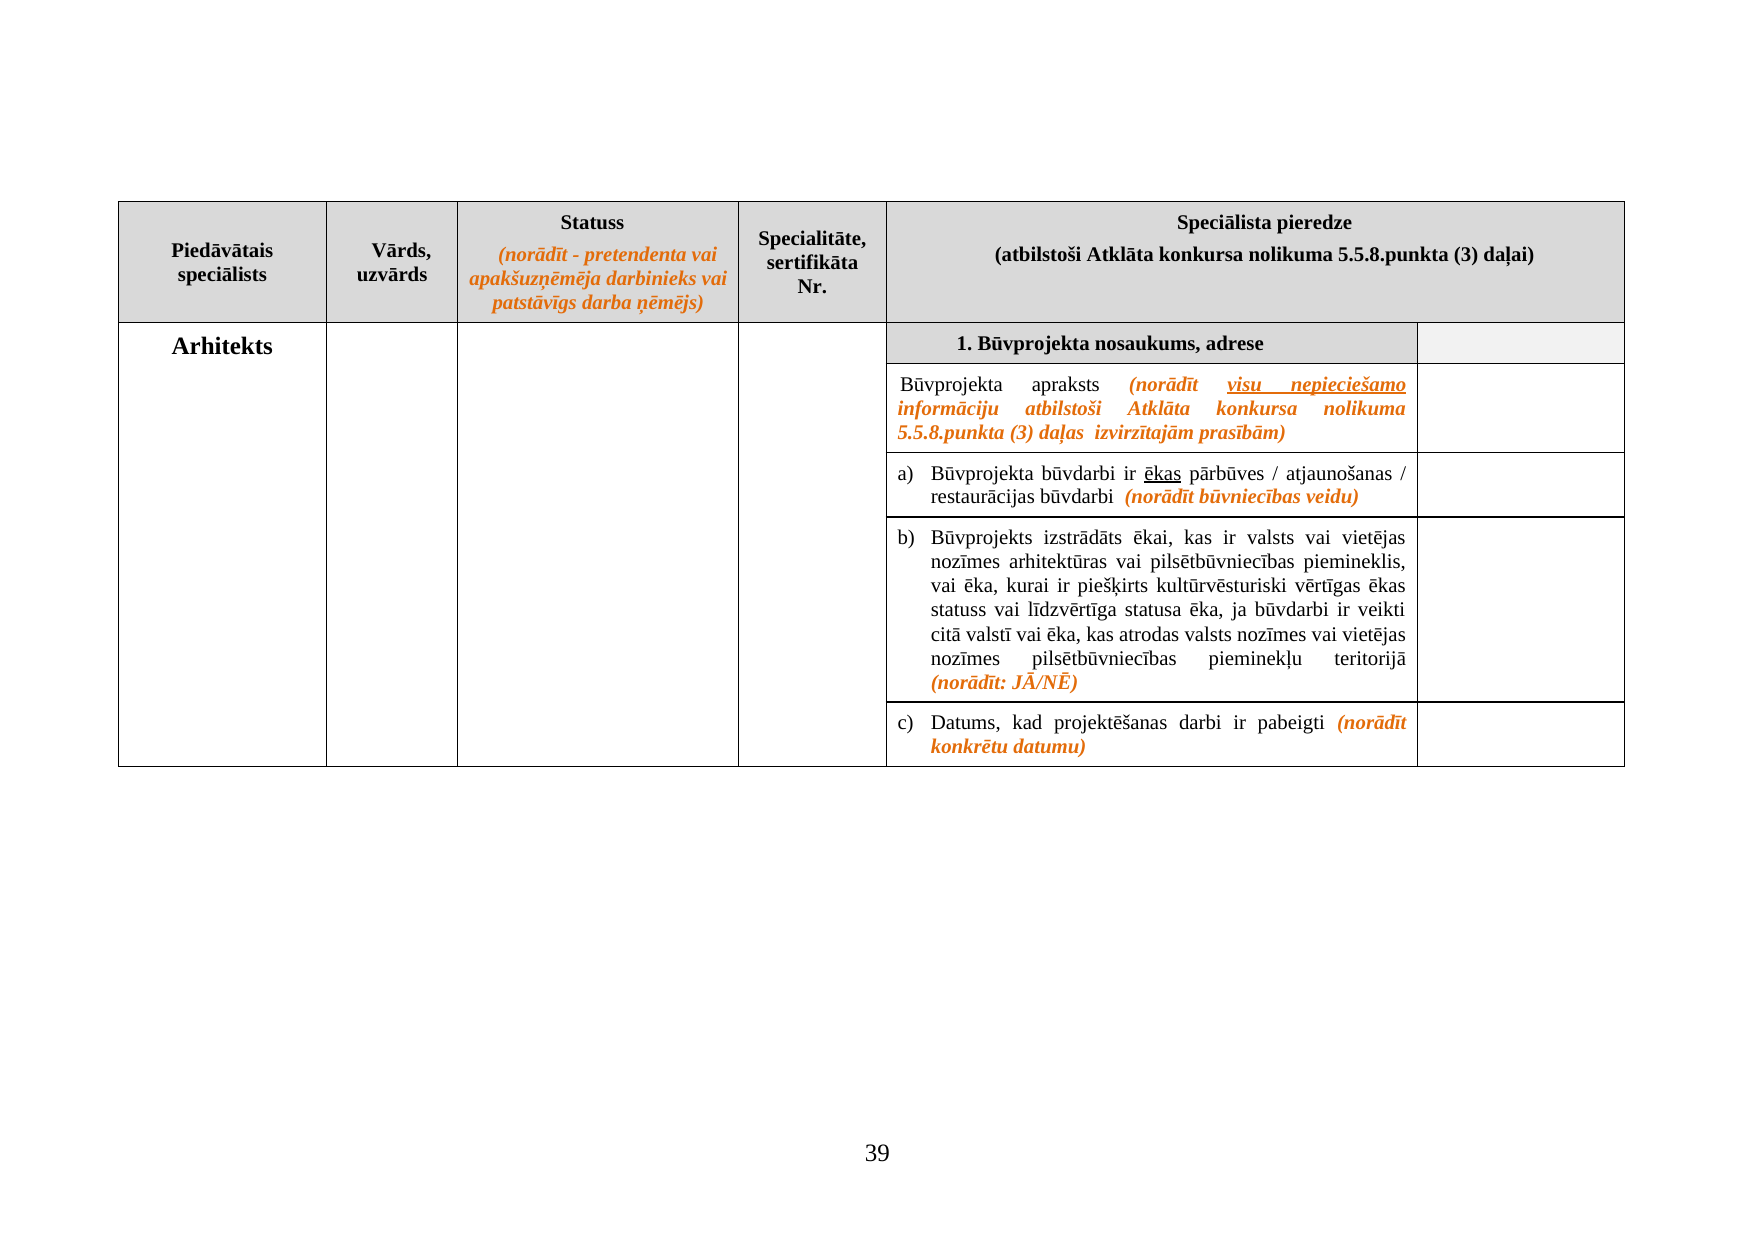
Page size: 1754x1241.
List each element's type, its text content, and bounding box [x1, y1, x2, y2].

table_cell [1418, 364, 1624, 452]
table_cell Būvprojekta apraksts (norādīt visu nepieciešamo informāciju atbilstoši Atklāta konkursa nolikuma 5.5.8.punkta (3) daļas izvirzītajām prasībām) [887, 364, 1417, 452]
table_cell [1418, 323, 1624, 363]
table_cell Būvprojekta būvdarbi ir ēkas pārbūves / atjaunošanas / restaurācijas būvdarbi (norādīt būvniecības veidu) [887, 453, 1417, 516]
table_cell Būvprojekts izstrādāts ēkai, kas ir valsts vai vietējas nozīmes arhitektūras vai pilsētbūvniecības piemineklis, vai ēka, kurai ir piešķirts kultūrvēsturiski vērtīgas ēkas statuss vai līdzvērtīga statusa ēka, ja būvdarbi ir veikti citā valstī vai ēka, kas atrodas valsts nozīmes vai vietējas nozīmes pilsētbūvniecības pieminekļu teritorijā (norādīt: JĀ/NĒ) [887, 518, 1417, 701]
table_cell [1418, 453, 1624, 516]
table_header Specialitāte, sertifikāta Nr. [739, 202, 886, 322]
table_cell [458, 323, 738, 766]
table_cell Datums, kad projektēšanas darbi ir pabeigti (norādīt konkrētu datumu) [887, 703, 1417, 766]
table_header Vārds, uzvārds [327, 202, 457, 322]
table_header Speciālista pieredze (atbilstoši Atklāta konkursa nolikuma 5.5.8.punkta (3) daļai) [887, 202, 1624, 322]
table_cell 1. Būvprojekta nosaukums, adrese [887, 323, 1417, 363]
table_cell Arhitekts [119, 323, 326, 766]
table_cell [327, 323, 457, 766]
table_header Piedāvātais speciālists [119, 202, 326, 322]
table_cell [1418, 703, 1624, 766]
table_cell [739, 323, 886, 766]
table_cell [1418, 518, 1624, 701]
table_header Statuss (norādīt - pretendenta vai apakšuzņēmēja darbinieks vai patstāvīgs darba ņēmējs) [458, 202, 738, 322]
